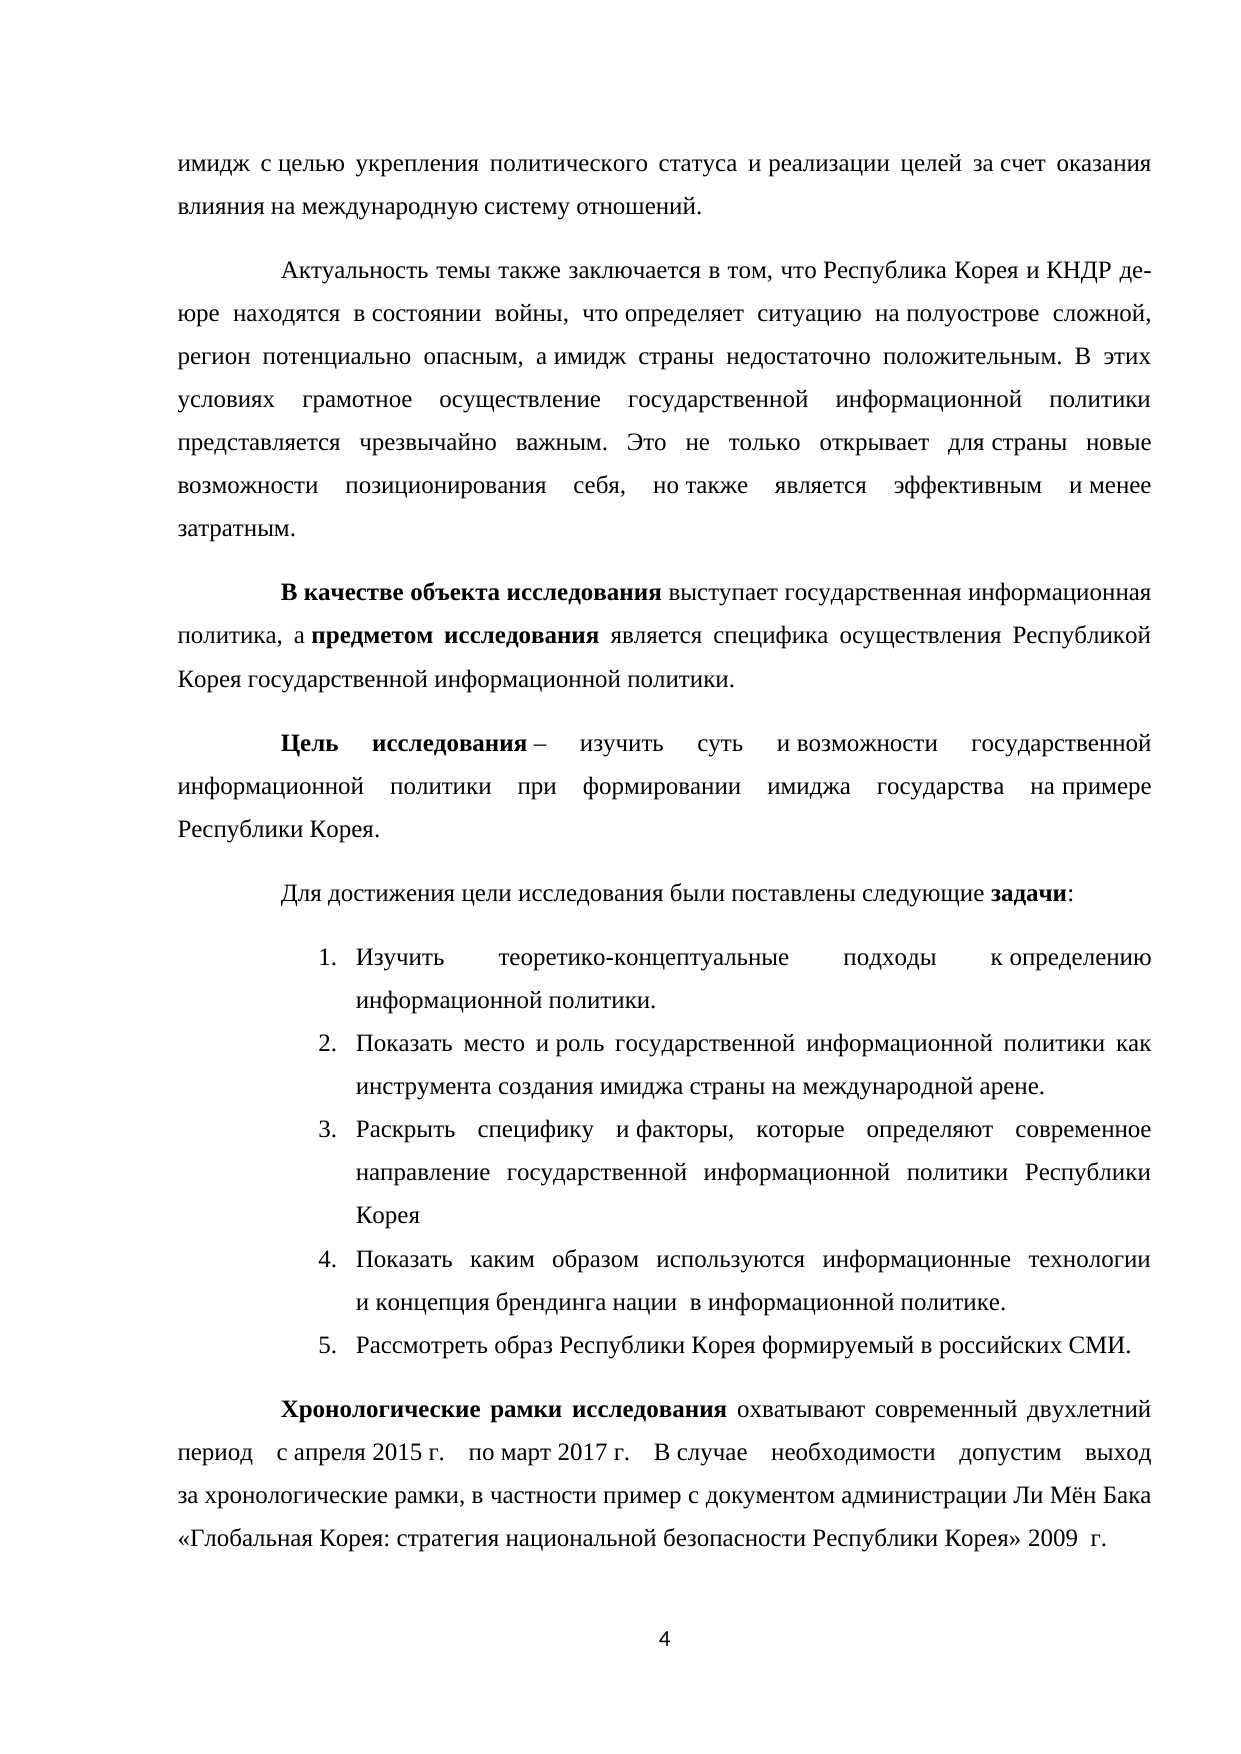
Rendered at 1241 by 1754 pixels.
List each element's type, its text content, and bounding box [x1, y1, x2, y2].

text Для достижения цели исследования были поставлены следующие задачи: [177, 878, 1152, 907]
text Хронологические рамки исследования охватывают современный двухлетний период с апреля 2015 г. по март 2017 г. В случае необходимости допустим выход за хронологические рамки, в частности пример с документом администрации Ли Мён Бака «Глобальная Корея: стратегия национальной безопасности Республики Корея» 2009 г. [177, 1394, 1152, 1552]
text Цель исследования – изучить суть и возможности государственной информационной политики при формировании имиджа государства на примере Республики Корея. [177, 728, 1152, 843]
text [177, 148, 1152, 219]
text Актуальность темы также заключается в том, что Республика Корея и КНДР де-юре находятся в состоянии войны, что определяет ситуацию на полуострове сложной, регион потенциально опасным, а имидж страны недостаточно положительным. В этих условиях грамотное осуществление государственной информационной политики представляется чрезвычайно важным. Это не только открывает для страны новые возможности позиционирования себя, но также является эффективным и менее затратным. [177, 255, 1152, 542]
list Показать каким образом используются информационные технологии и концепция брендинга нации в информационной политике. [318, 1244, 1152, 1316]
list Рассмотреть образ Республики Корея формируемый в российских СМИ. [318, 1330, 1152, 1359]
list Раскрыть специфику и факторы, которые определяют современное направление государственной информационной политики Республики Корея [318, 1114, 1152, 1229]
list Изучить теоретико-концептуальные подходы к определению информационной политики. [318, 942, 1152, 1014]
text В качестве объекта исследования выступает государственная информационная политика, а предметом исследования является специфика осуществления Республикой Корея государственной информационной политики. [177, 577, 1152, 692]
list Показать место и роль государственной информационной политики как инструмента создания имиджа страны на международной арене. [318, 1028, 1152, 1100]
